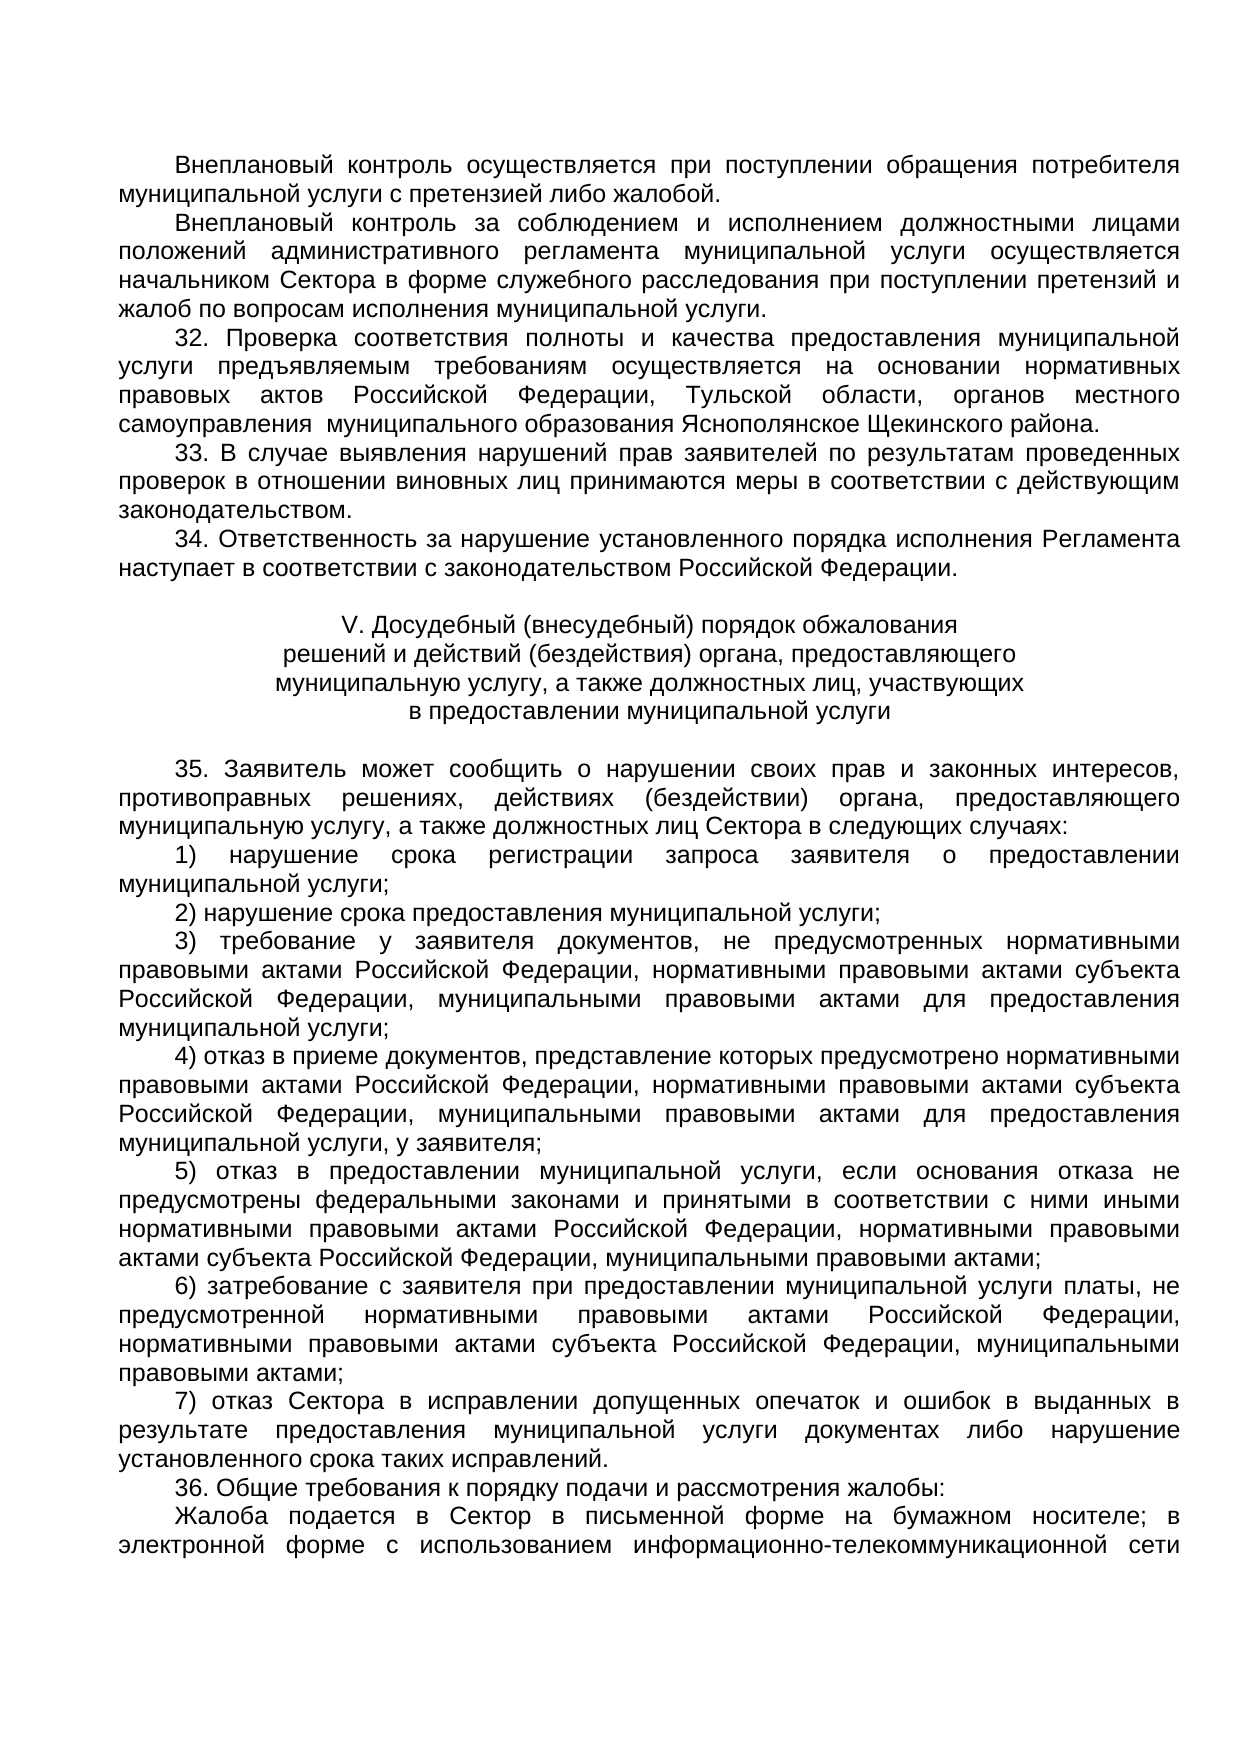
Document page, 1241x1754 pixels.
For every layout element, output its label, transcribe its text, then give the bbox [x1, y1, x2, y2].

text 3) требование у заявителя документов, не предусмотренных нормативными правовыми актами Российской Федерации, нормативными правовыми актами субъекта Российской Федерации, муниципальными правовыми актами для предоставления муниципальной услуги; [118, 926, 1181, 1041]
text Внеплановый контроль за соблюдением и исполнением должностными лицами положений административного регламента муниципальной услуги осуществляется начальником Сектора в форме служебного расследования при поступлении претензий и жалоб по вопросам исполнения муниципальной услуги. [118, 207, 1181, 322]
text 6) затребование с заявителя при предоставлении муниципальной услуги платы, не предусмотренной нормативными правовыми актами Российской Федерации, нормативными правовыми актами субъекта Российской Федерации, муниципальными правовыми актами; [118, 1271, 1181, 1386]
text 32. Проверка соответствия полноты и качества предоставления муниципальной услуги предъявляемым требованиям осуществляется на основании нормативных правовых актов Российской Федерации, Тульской области, органов местного самоуправления муниципального образования Яснополянское Щекинского района. [118, 322, 1181, 437]
text Внеплановый контроль осуществляется при поступлении обращения потребителя муниципальной услуги с претензией либо жалобой. [118, 150, 1181, 207]
text 36. Общие требования к порядку подачи и рассмотрения жалобы: [118, 1472, 1181, 1501]
text V. Досудебный (внесудебный) порядок обжалования [118, 610, 1181, 639]
text 2) нарушение срока предоставления муниципальной услуги; [118, 897, 1181, 926]
text 7) отказ Сектора в исправлении допущенных опечаток и ошибок в выданных в результате предоставления муниципальной услуги документах либо нарушение установленного срока таких исправлений. [118, 1386, 1181, 1472]
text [118, 1501, 1181, 1559]
text 4) отказ в приеме документов, представление которых предусмотрено нормативными правовыми актами Российской Федерации, нормативными правовыми актами субъекта Российской Федерации, муниципальными правовыми актами для предоставления муниципальной услуги, у заявителя; [118, 1041, 1181, 1156]
text 34. Ответственность за нарушение установленного порядка исполнения Регламента наступает в соответствии с законодательством Российской Федерации. [118, 524, 1181, 581]
text 33. В случае выявления нарушений прав заявителей по результатам проведенных проверок в отношении виновных лиц принимаются меры в соответствии с действующим законодательством. [118, 437, 1181, 524]
text муниципальную услугу, а также должностных лиц, участвующих [118, 667, 1181, 696]
text 35. Заявитель может сообщить о нарушении своих прав и законных интересов, противоправных решениях, действиях (бездействии) органа, предоставляющего муниципальную услугу, а также должностных лиц Сектора в следующих случаях: [118, 754, 1181, 840]
text решений и действий (бездействия) органа, предоставляющего [118, 639, 1181, 667]
text 5) отказ в предоставлении муниципальной услуги, если основания отказа не предусмотрены федеральными законами и принятыми в соответствии с ними иными нормативными правовыми актами Российской Федерации, нормативными правовыми актами субъекта Российской Федерации, муниципальными правовыми актами; [118, 1156, 1181, 1271]
text в предоставлении муниципальной услуги [118, 696, 1181, 725]
text 1) нарушение срока регистрации запроса заявителя о предоставлении муниципальной услуги; [118, 840, 1181, 897]
